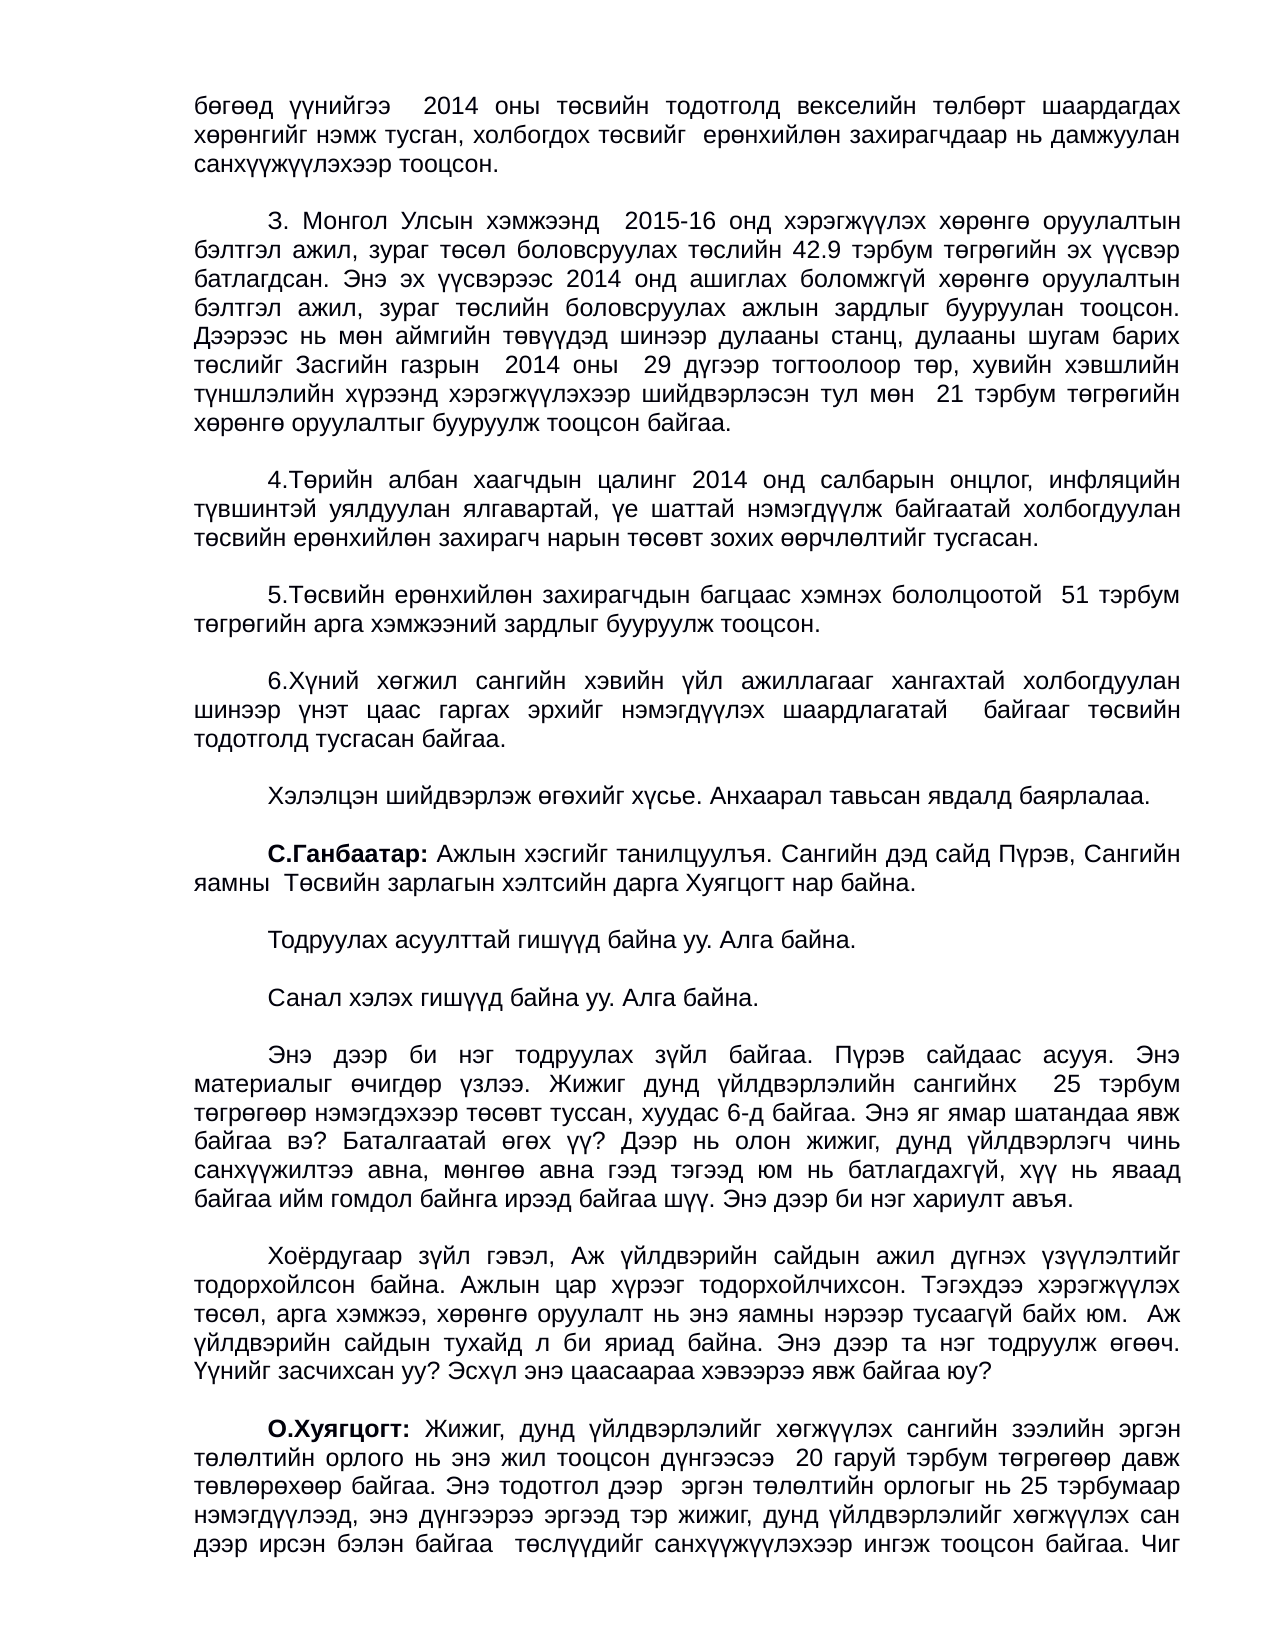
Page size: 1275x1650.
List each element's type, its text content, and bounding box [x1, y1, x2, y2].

text Хэлэлцэн шийдвэрлэж өгөхийг хүсье. Анхаарал тавьсан явдалд баярлалаа. [193, 781, 1182, 810]
text Санал хэлэх гишүүд байна уу. Алга байна. [193, 983, 1182, 1011]
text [193, 1414, 1182, 1558]
text З. Монгол Улсын хэмжээнд 2015-16 онд хэрэгжүүлэх хөрөнгө оруулалтын бэлтгэл ажил, зураг төсөл боловсруулах төслийн 42.9 тэрбум төгрөгийн эх үүсвэр батлагдсан. Энэ эх үүсвэрээс 2014 онд ашиглах боломжгүй хөрөнгө оруулалтын бэлтгэл ажил, зураг төслийн боловсруулах ажлын зардлыг бууруулан тооцсон. Дээрээс нь мөн аймгийн төвүүдэд шинээр дулааны станц, дулааны шугам барих төслийг Засгийн газрын 2014 оны 29 дүгээр тогтоолоор төр, хувийн хэвшлийн түншлэлийн хүрээнд хэрэгжүүлэхээр шийдвэрлэсэн тул мөн 21 тэрбум төгрөгийн хөрөнгө оруулалтыг бууруулж тооцсон байгаа. [193, 206, 1182, 436]
text Хоёрдугаар зүйл гэвэл, Аж үйлдвэрийн сайдын ажил дүгнэх үзүүлэлтийг тодорхойлсон байна. Ажлын цар хүрээг тодорхойлчихсон. Тэгэхдээ хэрэгжүүлэх төсөл, арга хэмжээ, хөрөнгө оруулалт нь энэ яамны нэрээр тусаагүй байх юм. Аж үйлдвэрийн сайдын тухайд л би яриад байна. Энэ дээр та нэг тодруулж өгөөч. Үүнийг засчихсан уу? Эсхүл энэ цаасаараа хэвээрээ явж байгаа юу? [193, 1241, 1182, 1385]
text 6.Хүний хөгжил сангийн хэвийн үйл ажиллагааг хангахтай холбогдуулан шинээр үнэт цаас гаргах эрхийг нэмэгдүүлэх шаардлагатай байгааг төсвийн тодотголд тусгасан байгаа. [193, 666, 1182, 753]
text 5.Төсвийн ерөнхийлөн захирагчдын багцаас хэмнэх бололцоотой 51 тэрбум төгрөгийн арга хэмжээний зардлыг бууруулж тооцсон. [193, 580, 1182, 638]
text Тодруулах асуулттай гишүүд байна уу. Алга байна. [193, 925, 1182, 954]
text 4.Төрийн албан хаагчдын цалинг 2014 онд салбарын онцлог, инфляцийн түвшинтэй уялдуулан ялгавартай, үе шаттай нэмэгдүүлж байгаатай холбогдуулан төсвийн ерөнхийлөн захирагч нарын төсөвт зохих өөрчлөлтийг тусгасан. [193, 465, 1182, 551]
text Энэ дээр би нэг тодруулах зүйл байгаа. Пүрэв сайдаас асууя. Энэ материалыг өчигдөр үзлээ. Жижиг дунд үйлдвэрлэлийн сангийнх 25 тэрбум төгрөгөөр нэмэгдэхээр төсөвт туссан, хуудас 6-д байгаа. Энэ яг ямар шатандаа явж байгаа вэ? Баталгаатай өгөх үү? Дээр нь олон жижиг, дунд үйлдвэрлэгч чинь санхүүжилтээ авна, мөнгөө авна гээд тэгээд юм нь батлагдахгүй, хүү нь яваад байгаа ийм гомдол байнга ирээд байгаа шүү. Энэ дээр би нэг хариулт авъя. [193, 1040, 1182, 1213]
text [193, 91, 1182, 178]
text С.Ганбаатар: Ажлын хэсгийг танилцуулъя. Сангийн дэд сайд Пүрэв, Сангийн яамны Төсвийн зарлагын хэлтсийн дарга Хуягцогт нар байна. [193, 839, 1182, 896]
